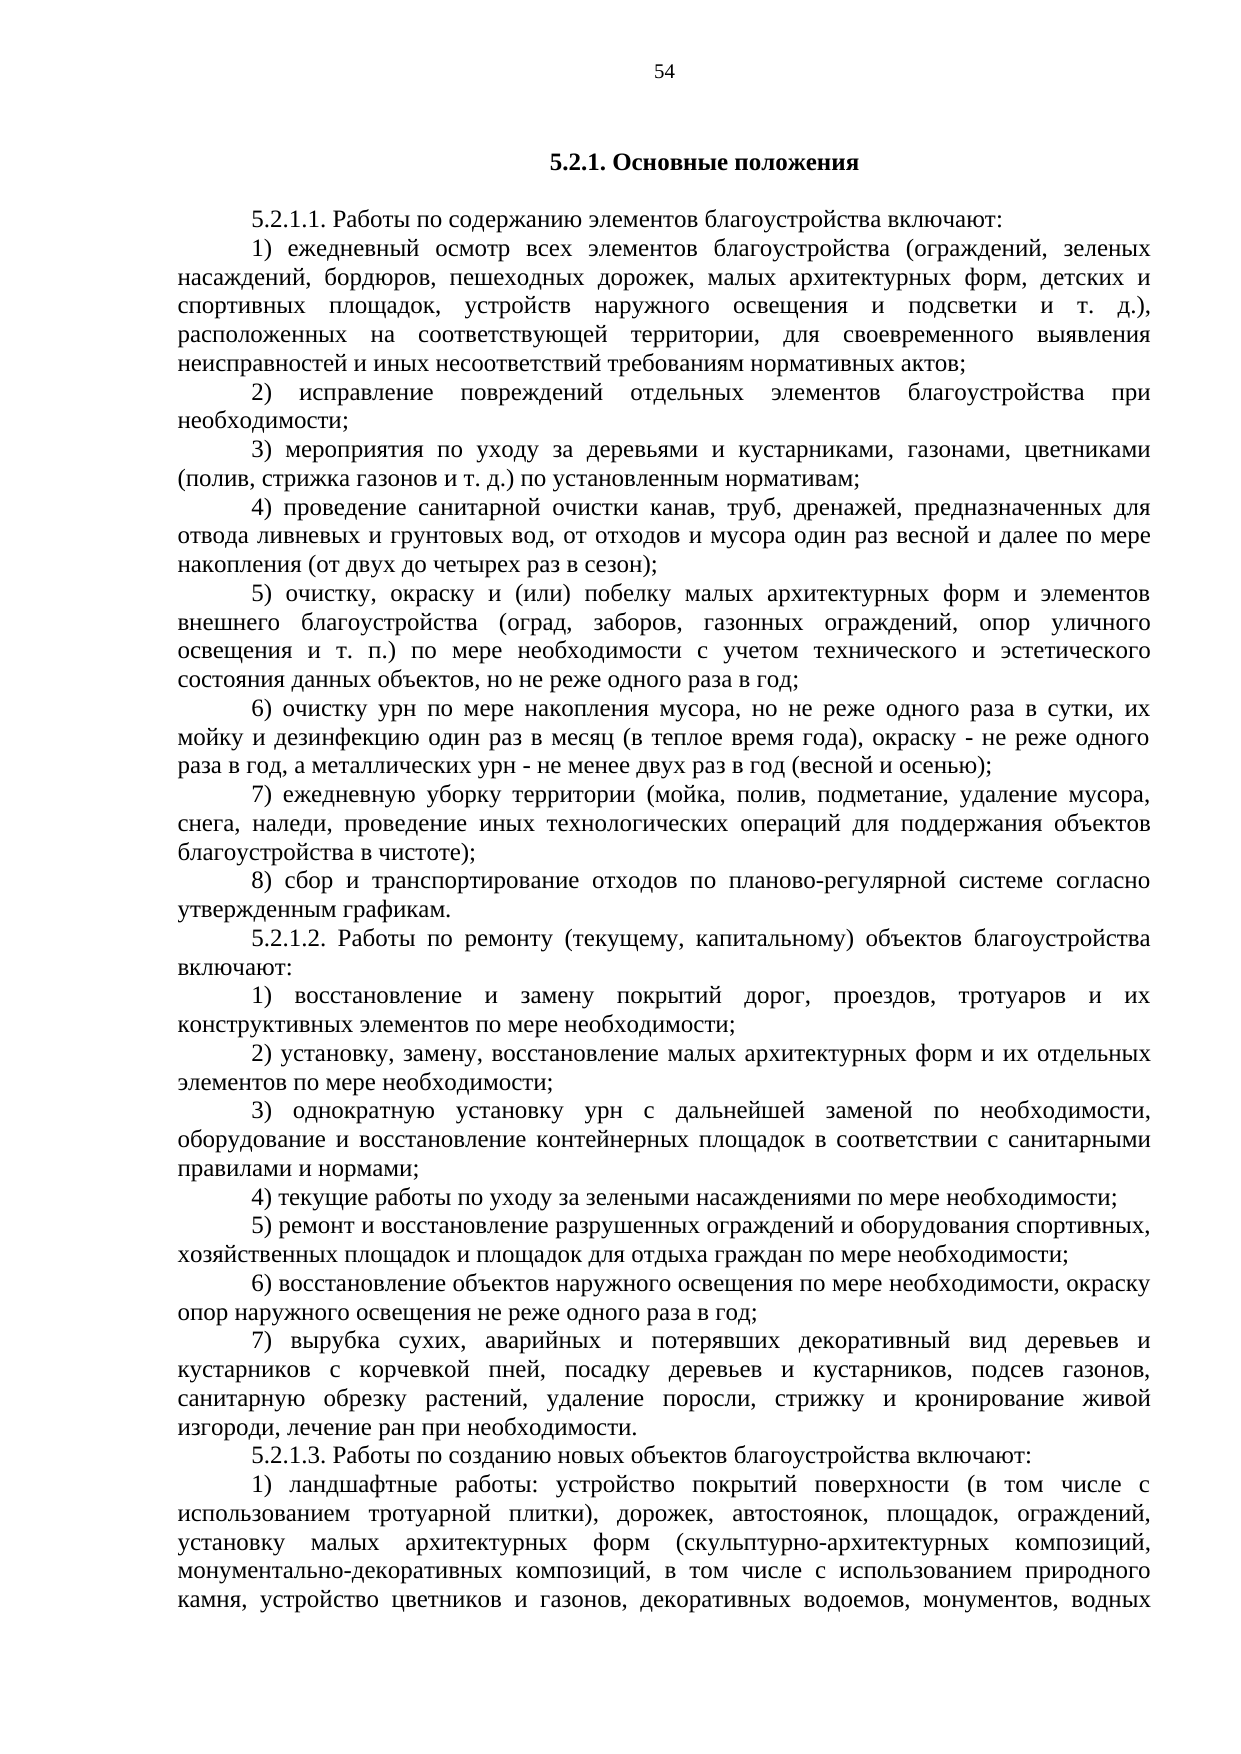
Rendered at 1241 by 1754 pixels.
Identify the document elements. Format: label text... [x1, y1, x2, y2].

text 4) текущие работы по уходу за зелеными насаждениями по мере необходимости; [177, 1182, 1152, 1211]
text 7) вырубка сухих, аварийных и потерявших декоративный вид деревьев и кустарников с корчевкой пней, посадку деревьев и кустарников, подсев газонов, санитарную обрезку растений, удаление поросли, стрижку и кронирование живой изгороди, лечение ран при необходимости. [177, 1326, 1152, 1441]
text 2) установку, замену, восстановление малых архитектурных форм и их отдельных элементов по мере необходимости; [177, 1038, 1152, 1096]
text 5) ремонт и восстановление разрушенных ограждений и оборудования спортивных, хозяйственных площадок и площадок для отдыха граждан по мере необходимости; [177, 1211, 1152, 1268]
text 5.2.1.2. Работы по ремонту (текущему, капитальному) объектов благоустройства включают: [177, 923, 1152, 981]
text 2) исправление повреждений отдельных элементов благоустройства при необходимости; [177, 377, 1152, 434]
text 3) мероприятия по уходу за деревьями и кустарниками, газонами, цветниками (полив, стрижка газонов и т. д.) по установленным нормативам; [177, 434, 1152, 492]
text 3) однократную установку урн с дальнейшей заменой по необходимости, оборудование и восстановление контейнерных площадок в соответствии с санитарными правилами и нормами; [177, 1096, 1152, 1182]
text 6) восстановление объектов наружного освещения по мере необходимости, окраску опор наружного освещения не реже одного раза в год; [177, 1268, 1152, 1326]
text 5.2.1.3. Работы по созданию новых объектов благоустройства включают: [177, 1441, 1152, 1469]
text 5) очистку, окраску и (или) побелку малых архитектурных форм и элементов внешнего благоустройства (оград, заборов, газонных ограждений, опор уличного освещения и т. п.) по мере необходимости с учетом технического и эстетического состояния данных объектов, но не реже одного раза в год; [177, 578, 1152, 693]
text 5.2.1. Основные положения [177, 147, 1157, 176]
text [177, 1469, 1152, 1613]
text 1) ежедневный осмотр всех элементов благоустройства (ограждений, зеленых насаждений, бордюров, пешеходных дорожек, малых архитектурных форм, детских и спортивных площадок, устройств наружного освещения и подсветки и т. д.), расположенных на соответствующей территории, для своевременного выявления неисправностей и иных несоответствий требованиям нормативных актов; [177, 233, 1152, 377]
text 8) сбор и транспортирование отходов по планово-регулярной системе согласно утвержденным графикам. [177, 866, 1152, 923]
text 1) восстановление и замену покрытий дорог, проездов, тротуаров и их конструктивных элементов по мере необходимости; [177, 981, 1152, 1038]
text 5.2.1.1. Работы по содержанию элементов благоустройства включают: [177, 204, 1152, 233]
text 6) очистку урн по мере накопления мусора, но не реже одного раза в сутки, их мойку и дезинфекцию один раз в месяц (в теплое время года), окраску - не реже одного раза в год, а металлических урн - не менее двух раз в год (весной и осенью); [177, 693, 1152, 779]
text 7) ежедневную уборку территории (мойка, полив, подметание, удаление мусора, снега, наледи, проведение иных технологических операций для поддержания объектов благоустройства в чистоте); [177, 779, 1152, 866]
text 4) проведение санитарной очистки канав, труб, дренажей, предназначенных для отвода ливневых и грунтовых вод, от отходов и мусора один раз весной и далее по мере накопления (от двух до четырех раз в сезон); [177, 492, 1152, 578]
